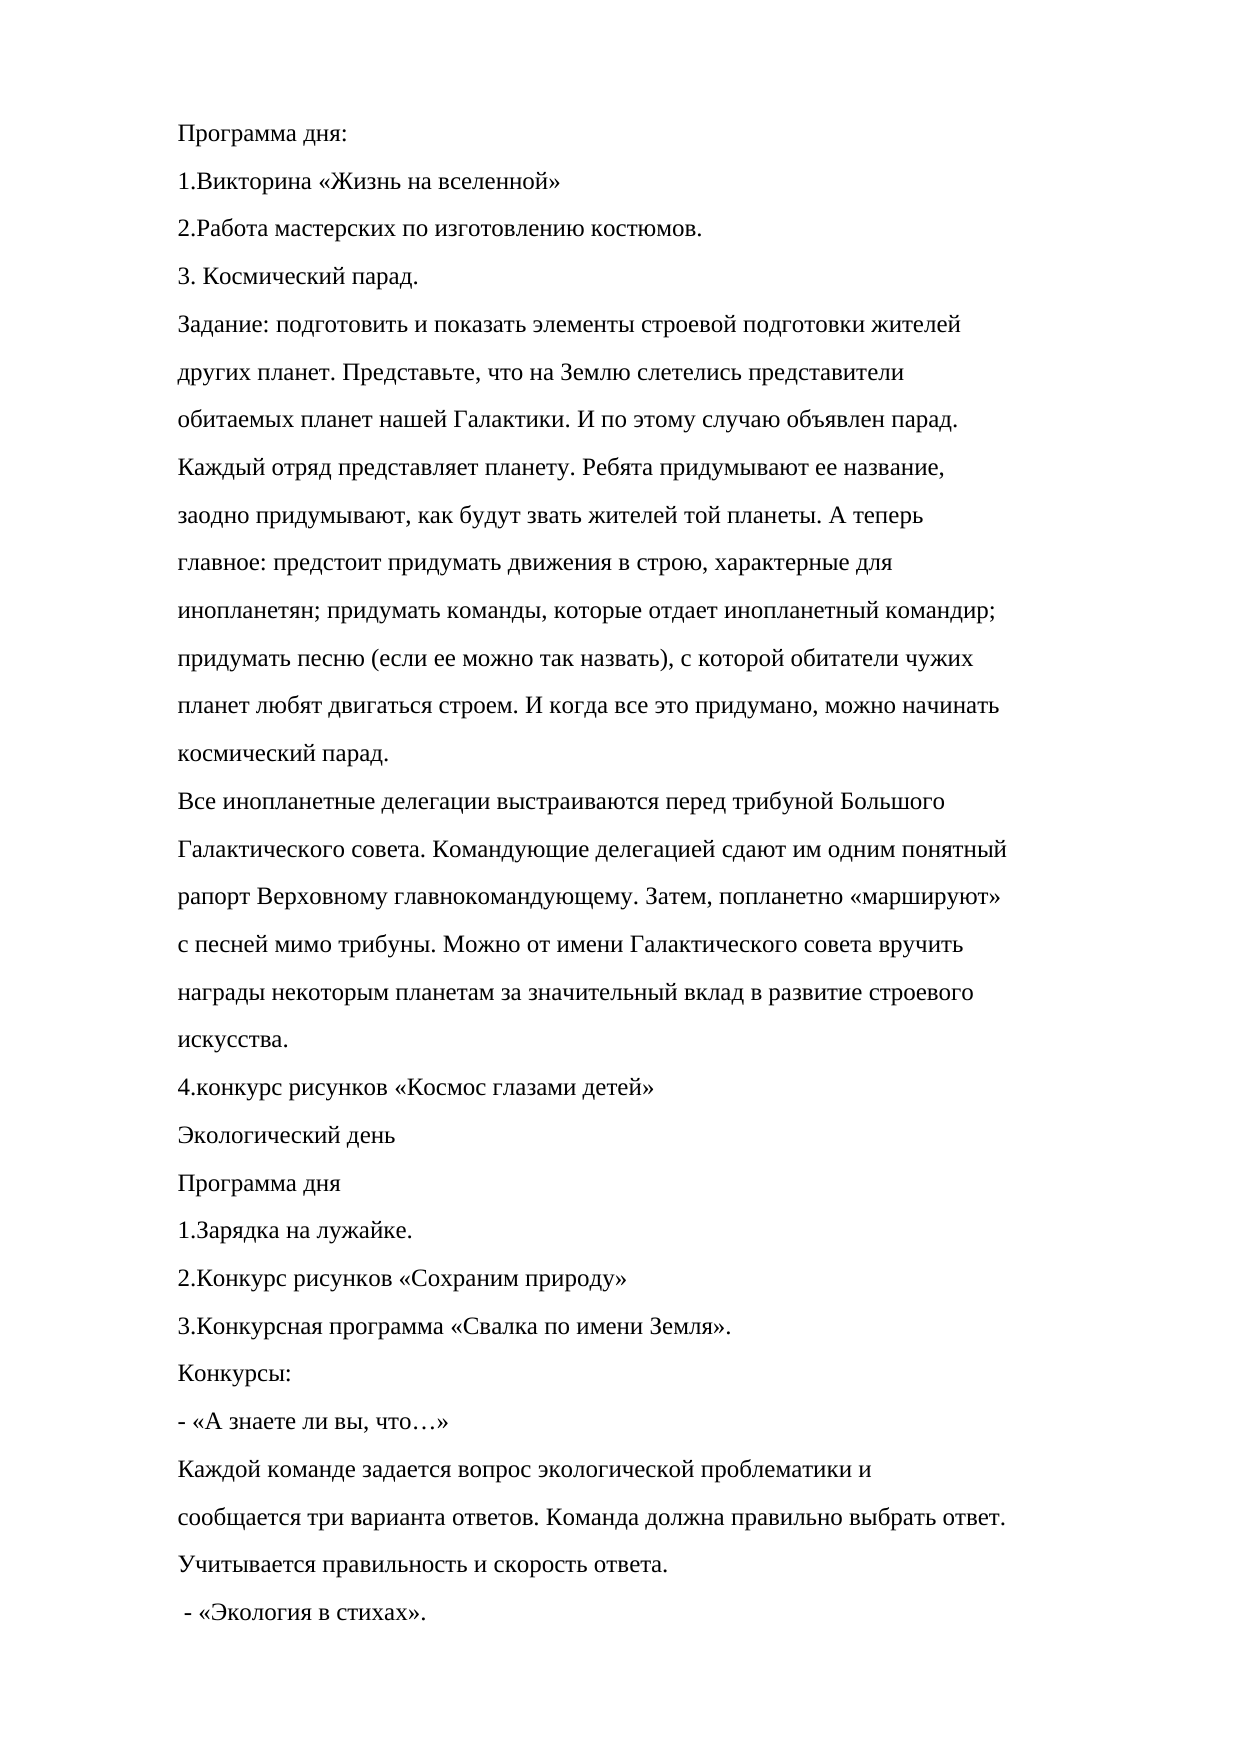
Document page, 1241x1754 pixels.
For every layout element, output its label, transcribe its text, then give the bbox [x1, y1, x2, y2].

text рапорт Верховному главнокомандующему. Затем, попланетно «маршируют» [177, 881, 1152, 910]
text - «Экология в стихах». [177, 1597, 1152, 1626]
text Учитывается правильность и скорость ответа. [177, 1549, 1152, 1578]
text 2.Работа мастерских по изготовлению костюмов. [177, 213, 1152, 242]
text Задание: подготовить и показать элементы строевой подготовки жителей [177, 309, 1152, 338]
text 1.Викторина «Жизнь на вселенной» [177, 166, 1152, 194]
text - «А знаете ли вы, что…» [177, 1406, 1152, 1435]
text планет любят двигаться строем. И когда все это придумано, можно начинать [177, 691, 1152, 719]
text искусства. [177, 1024, 1152, 1053]
text 3.Конкурсная программа «Свалка по имени Земля». [177, 1311, 1152, 1339]
text 4.конкурс рисунков «Космос глазами детей» [177, 1072, 1152, 1101]
text заодно придумывают, как будут звать жителей той планеты. А теперь [177, 500, 1152, 528]
text других планет. Представьте, что на Землю слетелись представители [177, 357, 1152, 385]
text Экологический день [177, 1120, 1152, 1149]
text Галактического совета. Командующие делегацией сдают им одним понятный [177, 834, 1152, 862]
text инопланетян; придумать команды, которые отдает инопланетный командир; [177, 595, 1152, 624]
text Программа дня [177, 1168, 1152, 1196]
text главное: предстоит придумать движения в строю, характерные для [177, 547, 1152, 576]
text 2.Конкурс рисунков «Сохраним природу» [177, 1263, 1152, 1292]
text 1.Зарядка на лужайке. [177, 1215, 1152, 1244]
text награды некоторым планетам за значительный вклад в развитие строевого [177, 977, 1152, 1006]
text космический парад. [177, 738, 1152, 767]
text Каждой команде задается вопрос экологической проблематики и [177, 1454, 1152, 1483]
text с песней мимо трибуны. Можно от имени Галактического совета вручить [177, 929, 1152, 958]
text Конкурсы: [177, 1358, 1152, 1387]
text обитаемых планет нашей Галактики. И по этому случаю объявлен парад. [177, 404, 1152, 433]
text Программа дня: [177, 118, 1152, 147]
text 3. Космический парад. [177, 261, 1152, 290]
text Все инопланетные делегации выстраиваются перед трибуной Большого [177, 786, 1152, 815]
text Каждый отряд представляет планету. Ребята придумывают ее название, [177, 452, 1152, 481]
text сообщается три варианта ответов. Команда должна правильно выбрать ответ. [177, 1502, 1152, 1530]
text придумать песню (если ее можно так назвать), с которой обитатели чужих [177, 643, 1152, 672]
